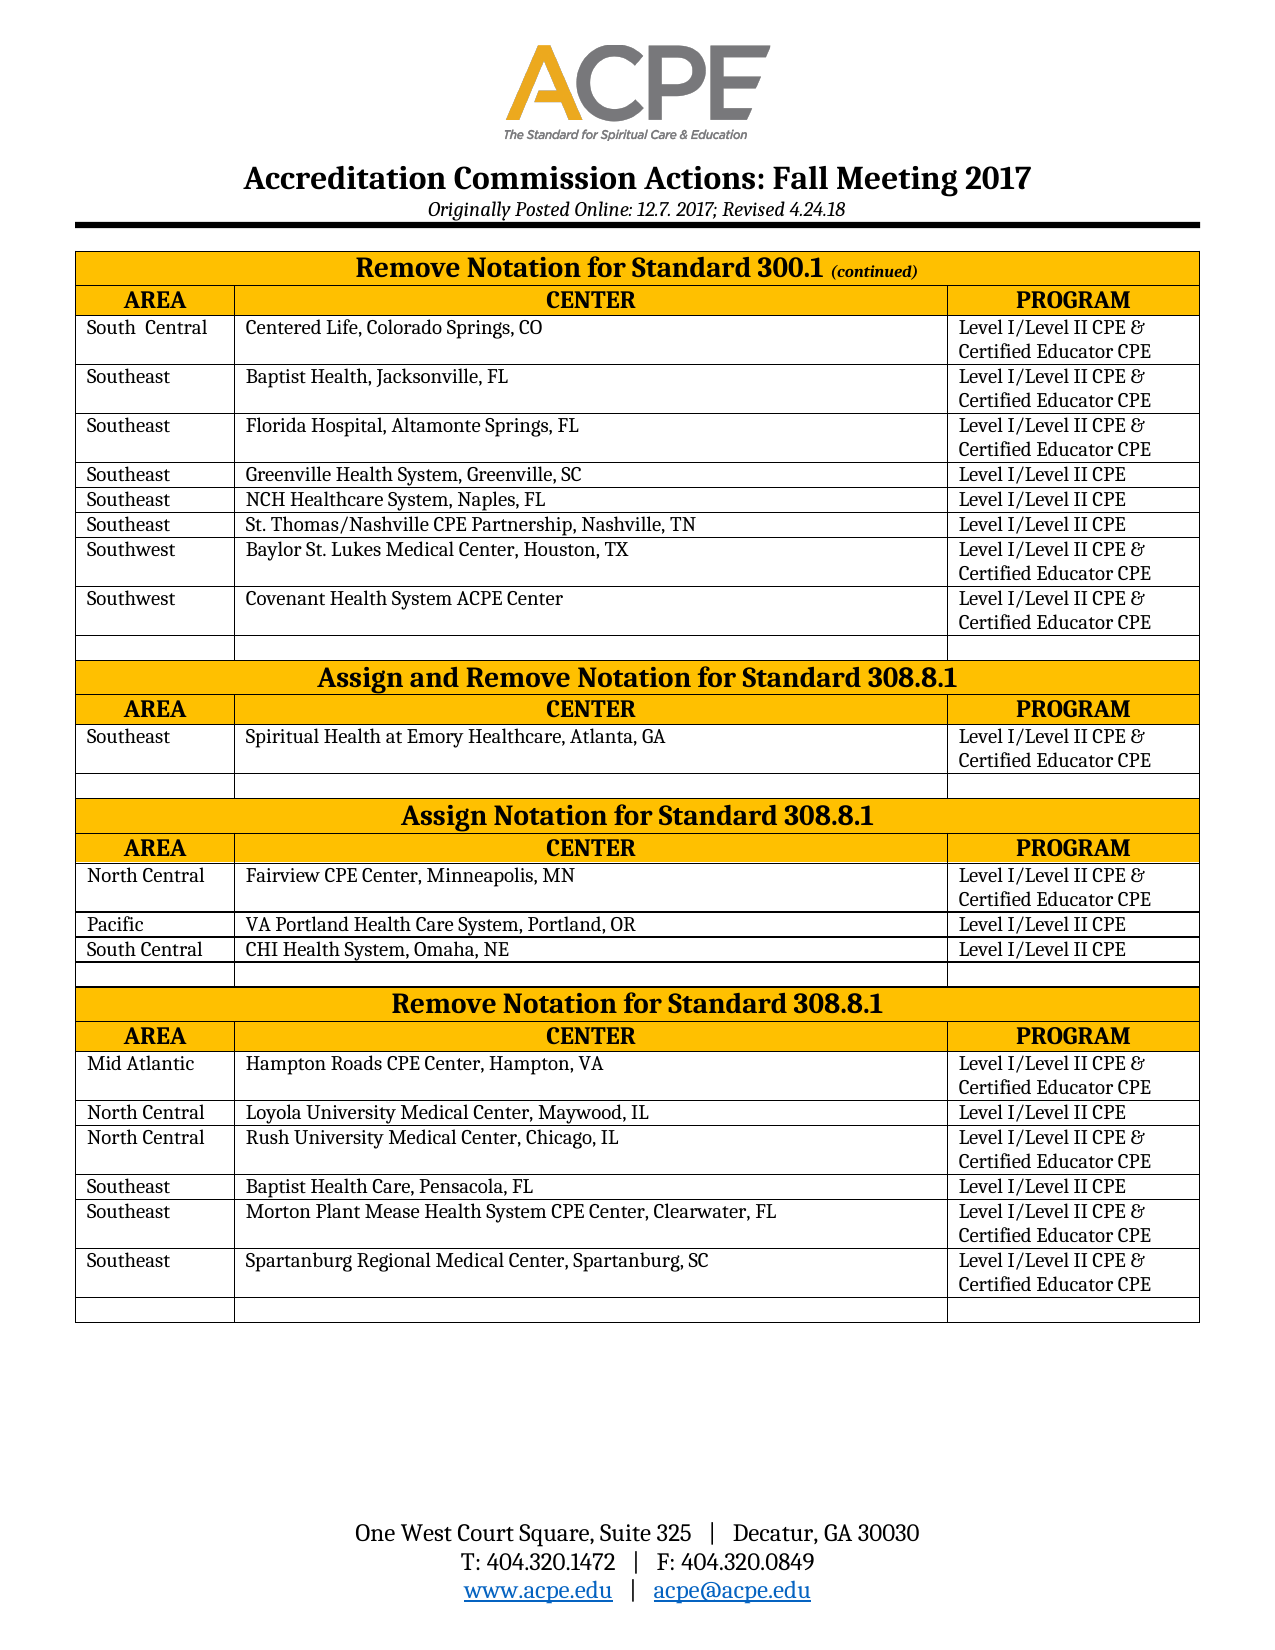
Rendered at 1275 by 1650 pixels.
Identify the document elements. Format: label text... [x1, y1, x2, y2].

table_header Remove Notation for Standard 300.1 (continued) [76, 252, 1199, 285]
table_cell St. Thomas/Nashville CPE Partnership, Nashville, TN [235, 513, 947, 537]
table_cell Southeast [76, 513, 234, 537]
table_cell Level I/Level II CPE & Certified Educator CPE [948, 1200, 1199, 1248]
table_cell North Central [76, 1126, 234, 1174]
table_cell PROGRAM [948, 834, 1199, 862]
table_cell Centered Life, Colorado Springs, CO [235, 316, 947, 364]
table_cell Southeast [76, 1249, 234, 1297]
table_cell North Central [76, 1101, 234, 1125]
table_cell South Central [76, 938, 234, 961]
table_cell [948, 963, 1199, 986]
table_cell Baylor St. Lukes Medical Center, Houston, TX [235, 538, 947, 586]
table_cell CHI Health System, Omaha, NE [235, 938, 947, 961]
table_cell Level I/Level II CPE [948, 913, 1199, 936]
table_cell Level I/Level II CPE & Certified Educator CPE [948, 538, 1199, 586]
table_cell Level I/Level II CPE & Certified Educator CPE [948, 1052, 1199, 1100]
table_cell Spartanburg Regional Medical Center, Spartanburg, SC [235, 1249, 947, 1297]
table_cell [948, 1298, 1199, 1322]
table_cell PROGRAM [948, 286, 1199, 315]
table_cell PROGRAM [948, 695, 1199, 724]
table_cell Southeast [76, 414, 234, 462]
table_cell [235, 636, 947, 660]
table_cell Florida Hospital, Altamonte Springs, FL [235, 414, 947, 462]
table_cell Mid Atlantic [76, 1052, 234, 1100]
table_cell Baptist Health Care, Pensacola, FL [235, 1175, 947, 1199]
table_cell Loyola University Medical Center, Maywood, IL [235, 1101, 947, 1125]
table_cell Southeast [76, 1175, 234, 1199]
table_cell CENTER [235, 834, 947, 862]
table_cell Southeast [76, 365, 234, 413]
table_cell CENTER [235, 286, 947, 315]
table_cell Pacific [76, 913, 234, 936]
table_cell Southwest [76, 538, 234, 586]
table_cell South Central [76, 316, 234, 364]
table_cell Level I/Level II CPE [948, 938, 1199, 961]
table_cell Level I/Level II CPE [948, 1101, 1199, 1125]
table_cell Level I/Level II CPE [948, 463, 1199, 487]
table_cell Fairview CPE Center, Minneapolis, MN [235, 864, 947, 911]
table_cell [76, 774, 234, 798]
table_cell Level I/Level II CPE & Certified Educator CPE [948, 316, 1199, 364]
table_cell Level I/Level II CPE & Certified Educator CPE [948, 725, 1199, 773]
table_cell NCH Healthcare System, Naples, FL [235, 488, 947, 512]
table_cell Spiritual Health at Emory Healthcare, Atlanta, GA [235, 725, 947, 773]
table_cell Level I/Level II CPE [948, 1175, 1199, 1199]
table_cell [76, 636, 234, 660]
table_cell [235, 963, 947, 986]
table_cell Assign and Remove Notation for Standard 308.8.1 [76, 661, 1199, 694]
table_cell AREA [76, 695, 234, 724]
table_cell Level I/Level II CPE & Certified Educator CPE [948, 1126, 1199, 1174]
table_cell Hampton Roads CPE Center, Hampton, VA [235, 1052, 947, 1100]
picture [504, 45, 771, 141]
table_cell Morton Plant Mease Health System CPE Center, Clearwater, FL [235, 1200, 947, 1248]
table_cell Greenville Health System, Greenville, SC [235, 463, 947, 487]
table_cell AREA [76, 834, 234, 862]
table_cell [76, 963, 234, 986]
table_cell Rush University Medical Center, Chicago, IL [235, 1126, 947, 1174]
table_cell Level I/Level II CPE & Certified Educator CPE [948, 365, 1199, 413]
table_cell Baptist Health, Jacksonville, FL [235, 365, 947, 413]
table_cell Southeast [76, 488, 234, 512]
table_cell Level I/Level II CPE [948, 513, 1199, 537]
table_cell Assign Notation for Standard 308.8.1 [76, 799, 1199, 833]
table_cell Southeast [76, 725, 234, 773]
table_cell [76, 1298, 234, 1322]
table_cell [948, 636, 1199, 660]
table_cell Level I/Level II CPE & Certified Educator CPE [948, 587, 1199, 635]
table_cell [235, 774, 947, 798]
table_cell Southwest [76, 587, 234, 635]
table_cell North Central [76, 864, 234, 911]
table_cell PROGRAM [948, 1022, 1199, 1051]
table_cell VA Portland Health Care System, Portland, OR [235, 913, 947, 936]
table_cell [235, 1298, 947, 1322]
table_cell Southeast [76, 1200, 234, 1248]
table_cell CENTER [235, 1022, 947, 1051]
table_cell Remove Notation for Standard 308.8.1 [76, 988, 1199, 1021]
table_cell CENTER [235, 695, 947, 724]
table_cell [948, 774, 1199, 798]
table_cell AREA [76, 1022, 234, 1051]
table_cell Covenant Health System ACPE Center [235, 587, 947, 635]
table_cell Level I/Level II CPE [948, 488, 1199, 512]
table_cell AREA [76, 286, 234, 315]
table_cell Southeast [76, 463, 234, 487]
table_cell Level I/Level II CPE & Certified Educator CPE [948, 864, 1199, 911]
table_cell Level I/Level II CPE & Certified Educator CPE [948, 1249, 1199, 1297]
table_cell Level I/Level II CPE & Certified Educator CPE [948, 414, 1199, 462]
